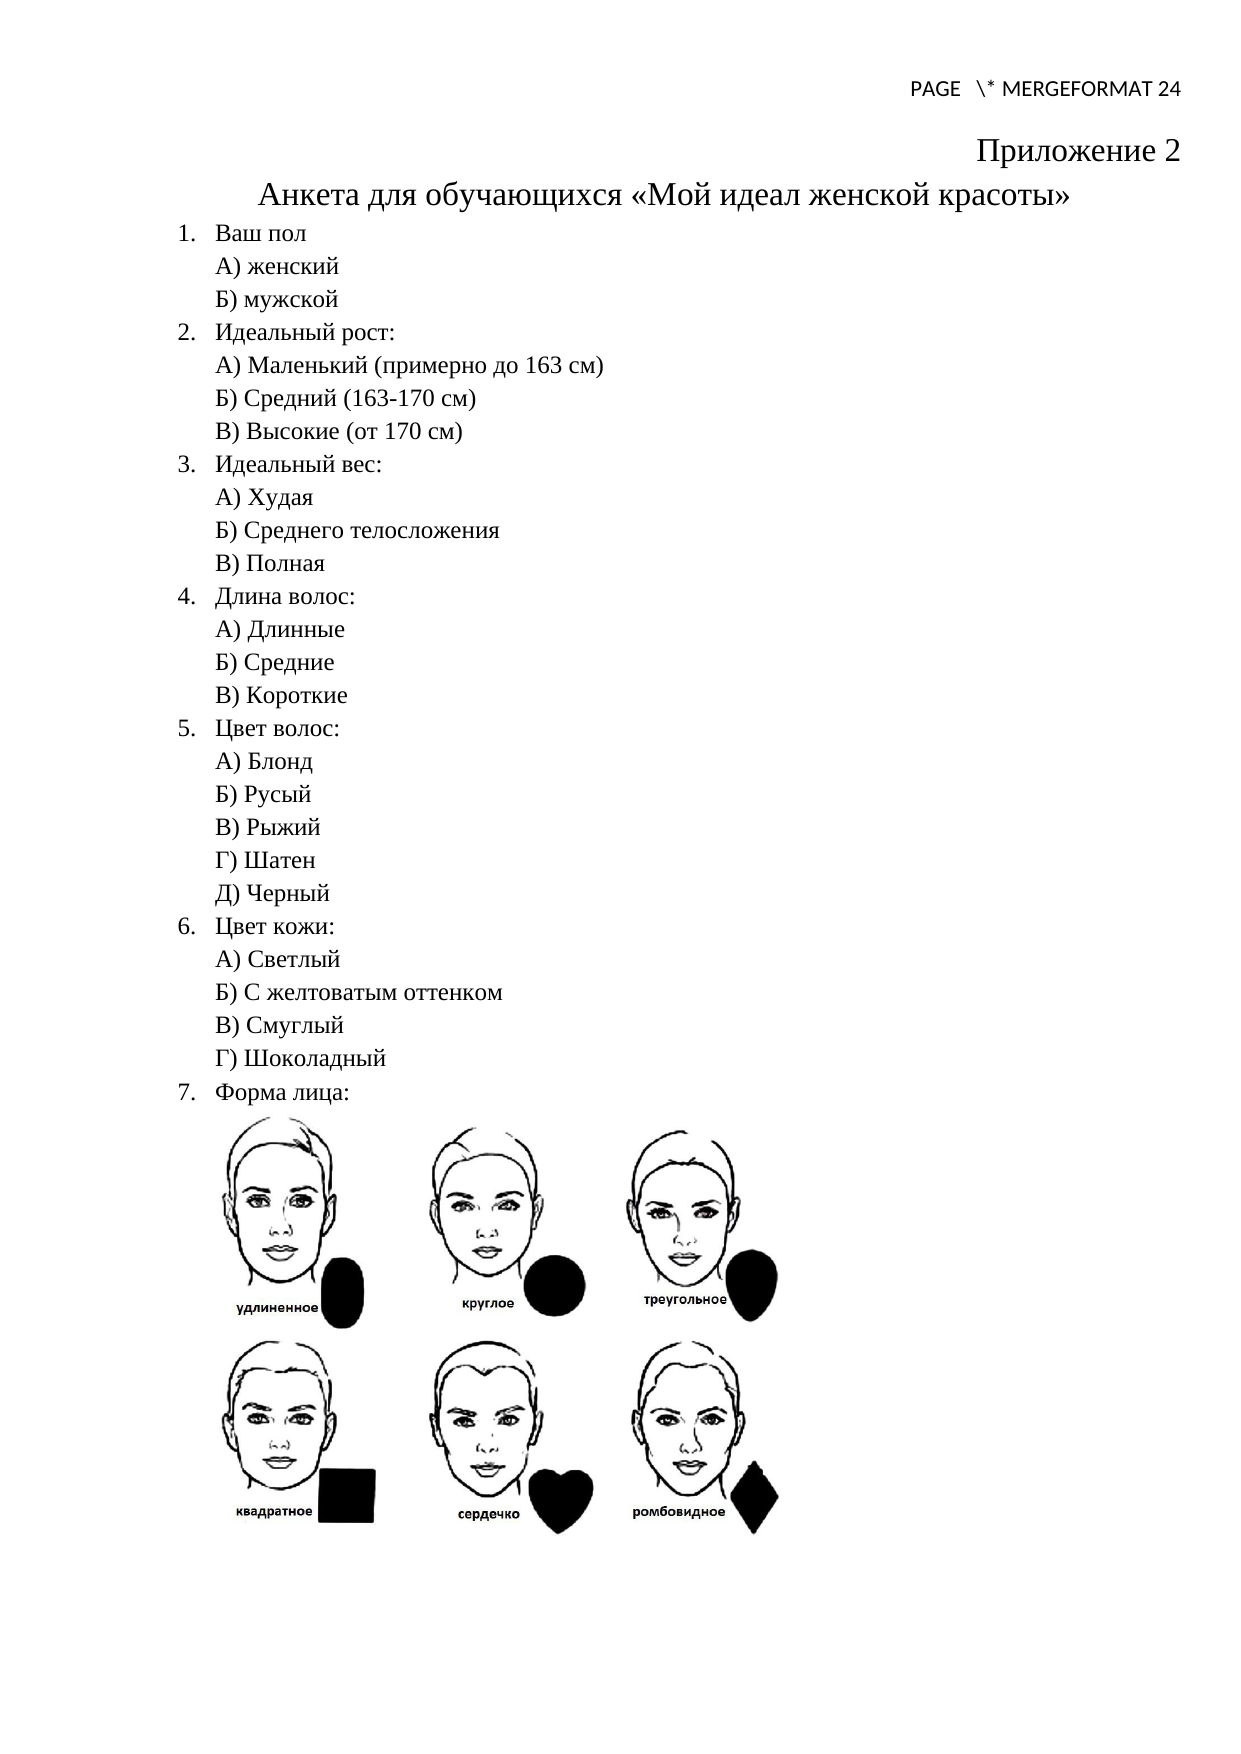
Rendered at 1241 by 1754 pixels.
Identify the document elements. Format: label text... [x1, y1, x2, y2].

list Ваш пол А) женский Б) мужской [177, 218, 1181, 313]
list Цвет кожи: А) Светлый Б) С желтоватым оттенком В) Смуглый Г) Шоколадный [177, 911, 1181, 1072]
text Анкета для обучающихся «Мой идеал женской красоты» [148, 174, 1181, 212]
list Цвет волос: А) Блонд Б) Русый В) Рыжий Г) Шатен Д) Черный [177, 713, 1181, 907]
text Приложение 2 [148, 130, 1181, 168]
list Идеальный вес: А) Худая Б) Среднего телосложения В) Полная [177, 449, 1181, 577]
list Длина волос: А) Длинные Б) Средние В) Короткие [177, 581, 1181, 709]
list Идеальный рост: А) Маленький (примерно до 163 см) Б) Средний (163-170 см) В) Высокие (от 170 см) [177, 317, 1181, 445]
picture [214, 1109, 822, 1580]
